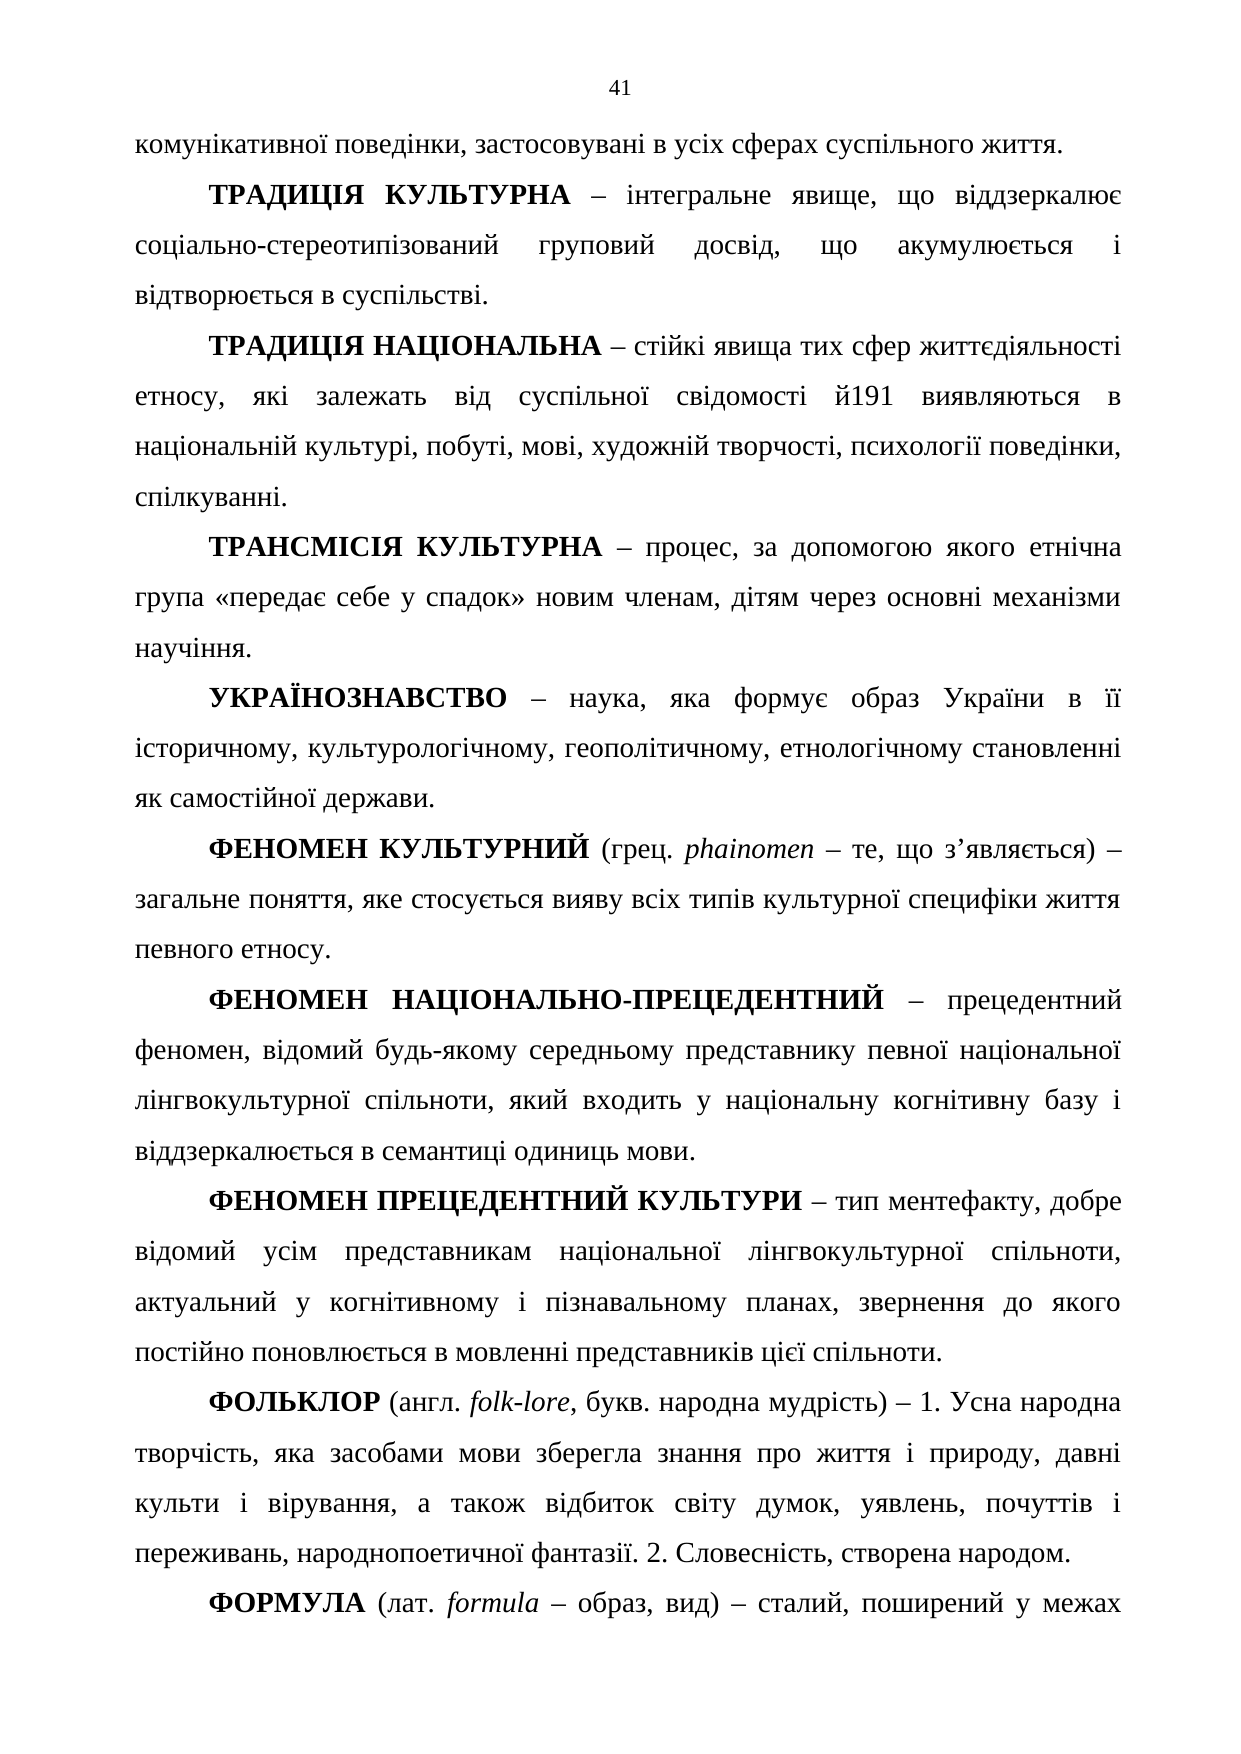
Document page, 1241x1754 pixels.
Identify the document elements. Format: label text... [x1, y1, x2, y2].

text ФЕНОМЕН ПРЕЦЕДЕНТНИЙ КУЛЬТУРИ – тип ментефакту, добре відомий усім представникам національної лінгвокультурної спільноти, актуальний у когнітивному і пізнавальному планах, звернення до якого постійно поновлюється в мовленні представників цієї спільноти. [134, 1183, 1122, 1368]
text ТРАДИЦІЯ КУЛЬТУРНА – інтегральне явище, що віддзеркалює соціально-стереотипізований груповий досвід, що акумулюється і відтворюється в суспільстві. [134, 177, 1122, 311]
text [134, 127, 1122, 160]
text ФОЛЬКЛОР (англ. folk-lore, букв. народна мудрість) – 1. Усна народна творчість, яка засобами мови зберегла знання про життя і природу, давні культи і вірування, а також відбиток світу думок, уявлень, почуттів і переживань, народнопоетичної фантазії. 2. Словесність, створена народом. [134, 1384, 1122, 1569]
text ФЕНОМЕН КУЛЬТУРНИЙ (грец. phainomen – те, що з’являється) – загальне поняття, яке стосується вияву всіх типів культурної специфіки життя певного етносу. [134, 831, 1122, 965]
text ФЕНОМЕН НАЦІОНАЛЬНО-ПРЕЦЕДЕНТНИЙ – прецедентний феномен, відомий будь-якому середньому представнику певної національної лінгвокультурної спільноти, який входить у національну когнітивну базу і віддзеркалюється в семантиці одиниць мови. [134, 982, 1122, 1166]
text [134, 1586, 1122, 1619]
text ТРАНСМІСІЯ КУЛЬТУРНА – процес, за допомогою якого етнічна група «передає себе у спадок» новим членам, дітям через основні механізми научіння. [134, 529, 1122, 663]
text ТРАДИЦІЯ НАЦІОНАЛЬНА – стійкі явища тих сфер життєдіяльності етносу, які залежать від суспільної свідомості й191 виявляються в національній культурі, побуті, мові, художній творчості, психології поведінки, спілкуванні. [134, 328, 1122, 512]
text УКРАЇНОЗНАВСТВО – наука, яка формує образ України в її історичному, культурологічному, геополітичному, етнологічному становленні як самостійної держави. [134, 680, 1122, 814]
